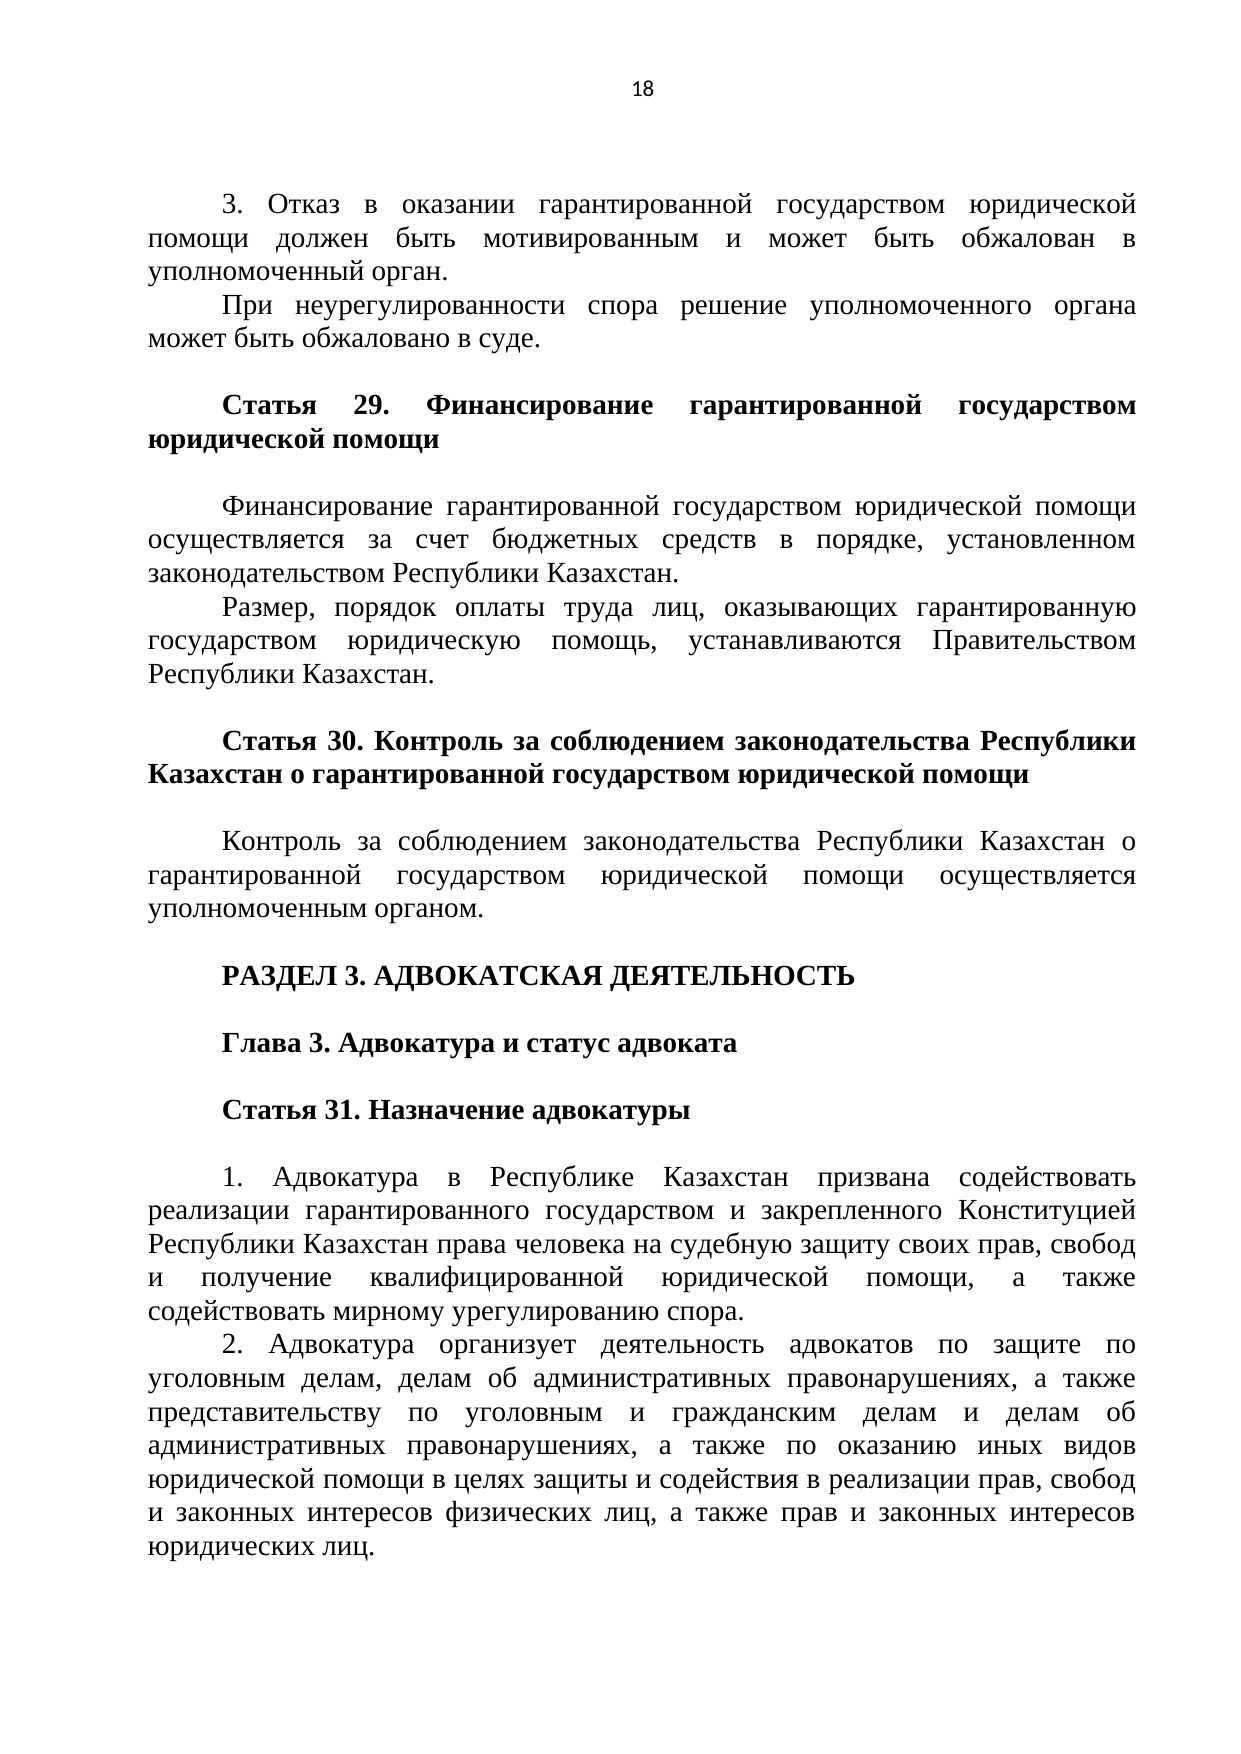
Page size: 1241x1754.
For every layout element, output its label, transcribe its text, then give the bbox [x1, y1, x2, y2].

text Контроль за соблюдением законодательства Республики Казахстан о гарантированной государством юридической помощи осуществляется уполномоченным органом. [148, 823, 1137, 924]
text Размер, порядок оплаты труда лиц, оказывающих гарантированную государством юридическую помощь, устанавливаются Правительством Республики Казахстан. [148, 589, 1137, 689]
text Статья 30. Контроль за соблюдением законодательства Республики Казахстан о гарантированной государством юридической помощи [148, 723, 1137, 790]
text Финансирование гарантированной государством юридической помощи осуществляется за счет бюджетных средств в порядке, установленном законодательством Республики Казахстан. [148, 488, 1137, 589]
text Статья 29. Финансирование гарантированной государством юридической помощи [148, 387, 1137, 454]
text При неурегулированности спора решение уполномоченного органа может быть обжаловано в суде. [148, 287, 1137, 354]
text 3. Отказ в оказании гарантированной государством юридической помощи должен быть мотивированным и может быть обжалован в уполномоченный орган. [148, 186, 1137, 287]
text Статья 31. Назначение адвокатуры [148, 1092, 1137, 1125]
text 2. Адвокатура организует деятельность адвокатов по защите по уголовным делам, делам об административных правонарушениях, а также представительству по уголовным и гражданским делам и делам об административных правонарушениях, а также по оказанию иных видов юридической помощи в целях защиты и содействия в реализации прав, свобод и законных интересов физических лиц, а также прав и законных интересов юридических лиц. [148, 1327, 1137, 1561]
text Глава 3. Адвокатура и статус адвоката [148, 1025, 1137, 1058]
text 1. Адвокатура в Республике Казахстан призвана содействовать реализации гарантированного государством и закрепленного Конституцией Республики Казахстан права человека на судебную защиту своих прав, свобод и получение квалифицированной юридической помощи, а также содействовать мирному урегулированию спора. [148, 1159, 1137, 1327]
text РАЗДЕЛ 3. АДВОКАТСКАЯ ДЕЯТЕЛЬНОСТЬ [148, 958, 1137, 991]
